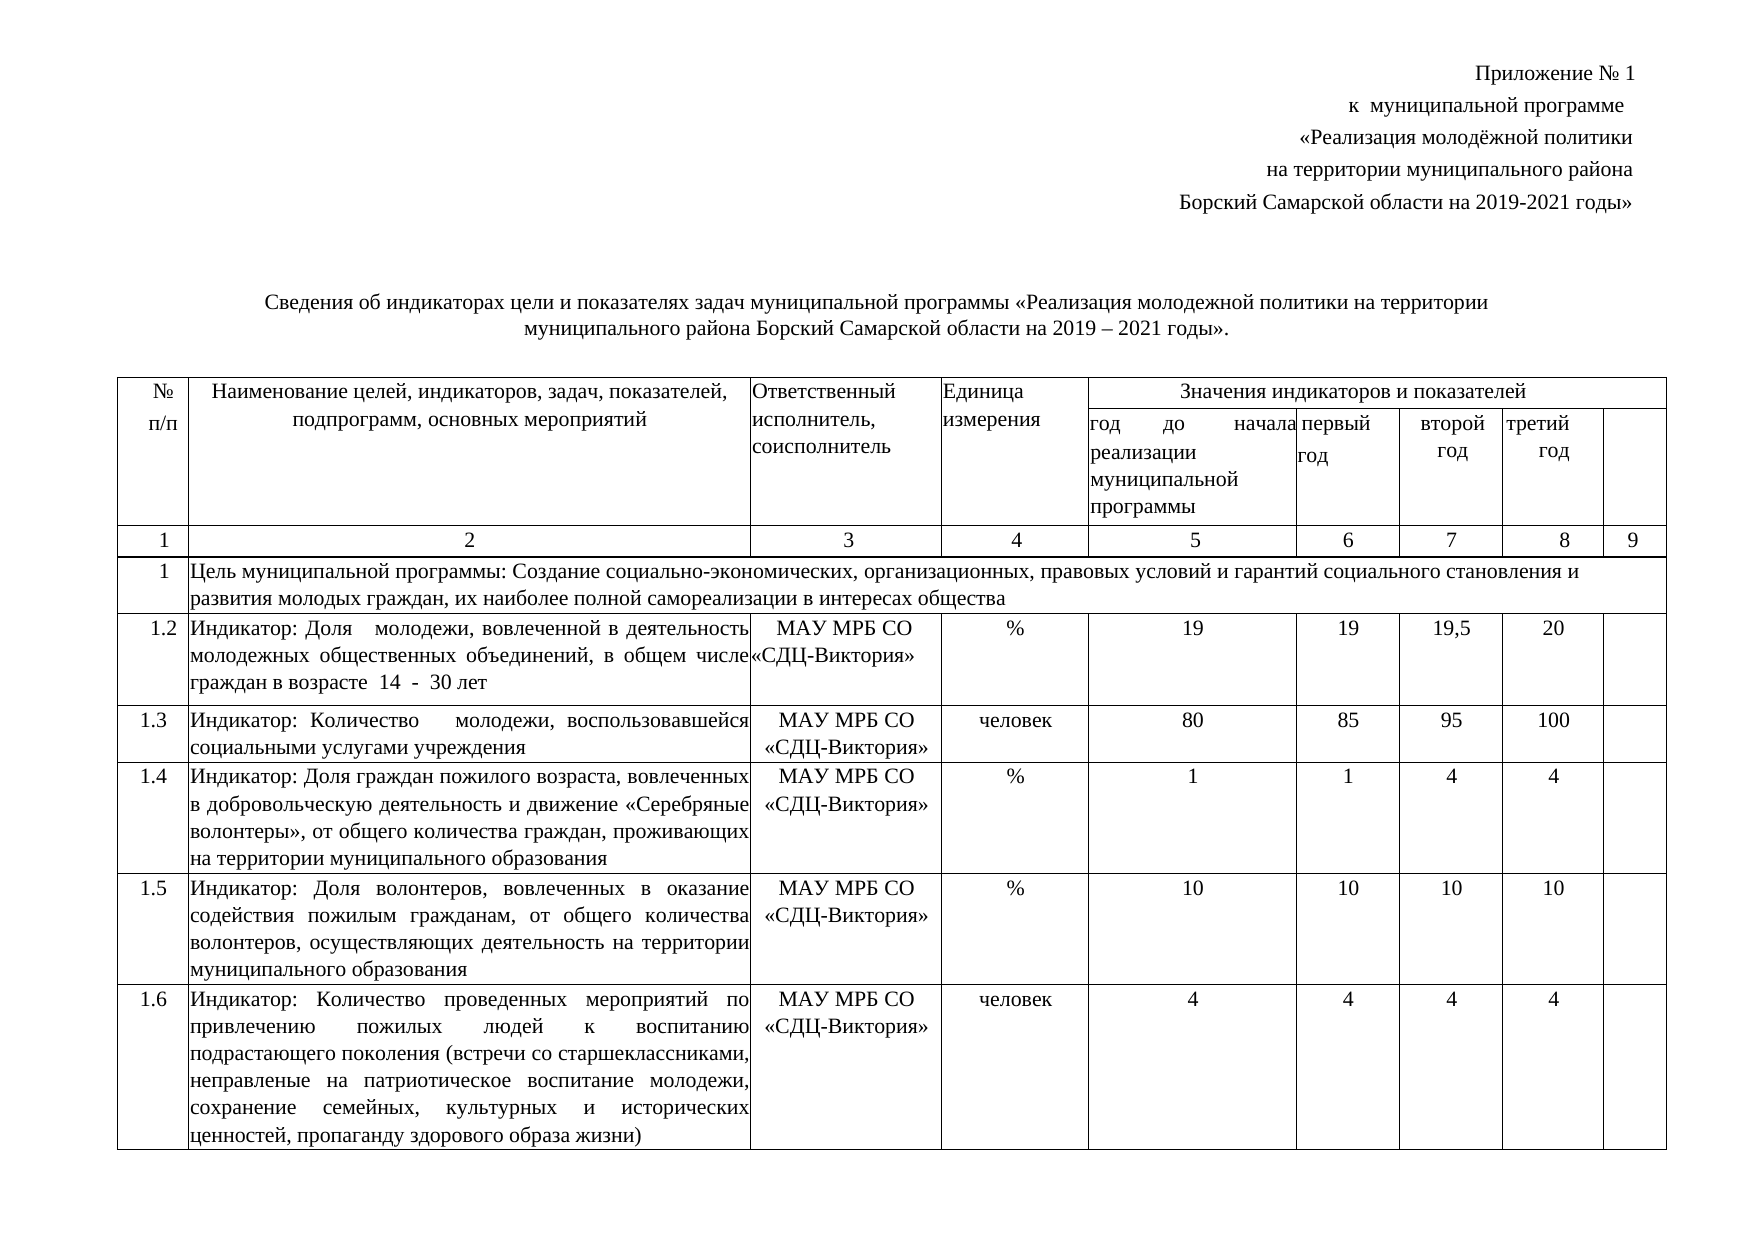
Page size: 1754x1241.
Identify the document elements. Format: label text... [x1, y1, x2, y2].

table_cell 4 [942, 526, 1088, 556]
table_cell 5 [1089, 526, 1296, 556]
table_cell 4 [1297, 985, 1399, 1149]
table_cell 1 [1297, 763, 1399, 873]
table_cell % [942, 614, 1088, 705]
table_cell 19 [1089, 614, 1296, 705]
table_cell МАУ МРБ СО «СДЦ-Виктория» [751, 763, 941, 873]
table_cell Индикатор: Количество проведенных мероприятий по привлечению пожилых людей к воспитанию подрастающего поколения (встречи со старшеклассниками, неправленые на патриотическое воспитание молодежи, сохранение семейных, культурных и исторических ценностей, пропаганду здорового образа жизни) [189, 985, 750, 1149]
table_cell 4 [1400, 985, 1502, 1149]
text Сведения об индикаторах цели и показателях задач муниципальной программы «Реализация молодежной политики на территории муниципального района Борский Самарской области на 2019 – 2021 годы». [247, 289, 1507, 340]
table_cell МАУ МРБ СО «СДЦ-Виктория» [751, 614, 941, 705]
table_cell Индикатор: Доля граждан пожилого возраста, вовлеченных в добровольческую деятельность и движение «Серебряные волонтеры», от общего количества граждан, проживающих на территории муниципального образования [189, 763, 750, 873]
table_cell Цель муниципальной программы: Создание социально-экономических, организационных, правовых условий и гарантий социального становления и развития молодых граждан, их наиболее полной самореализации в интересах общества [189, 558, 1666, 613]
table_cell 19,5 [1400, 614, 1502, 705]
table_header Ответственный исполнитель, соисполнитель [751, 378, 941, 525]
table_cell человек [942, 985, 1088, 1149]
table_cell [1604, 874, 1666, 984]
table_cell 10 [1089, 874, 1296, 984]
table_cell 3 [751, 526, 941, 556]
table_cell Индикатор: Доля молодежи, вовлеченной в деятельность молодежных общественных объединений, в общем числе граждан в возрасте 14 - 30 лет [189, 614, 750, 705]
table_cell второй год [1400, 409, 1502, 525]
table_header Значения индикаторов и показателей [1089, 378, 1666, 408]
table_cell 100 [1503, 706, 1603, 762]
table_cell 2 [189, 526, 750, 556]
table_cell первый год [1297, 409, 1399, 525]
table_cell 9 [1604, 526, 1666, 556]
table_cell Индикатор: Количество молодежи, воспользовавшейся социальными услугами учреждения [189, 706, 750, 762]
table_cell % [942, 763, 1088, 873]
table_cell МАУ МРБ СО «СДЦ-Виктория» [751, 706, 941, 762]
table_cell 4 [1503, 763, 1603, 873]
text к муниципальной программе [275, 92, 1636, 117]
table_cell 1 [118, 526, 188, 556]
table_cell 10 [1503, 874, 1603, 984]
table_cell [1604, 706, 1666, 762]
table_cell 10 [1400, 874, 1502, 984]
table_cell МАУ МРБ СО «СДЦ-Виктория» [751, 874, 941, 984]
table_cell третий год [1503, 409, 1603, 525]
text на территории муниципального района [275, 156, 1636, 182]
table_cell Индикатор: Доля волонтеров, вовлеченных в оказание содействия пожилым гражданам, от общего количества волонтеров, осуществляющих деятельность на территории муниципального образования [189, 874, 750, 984]
table_cell 1 [118, 558, 188, 613]
table_header Единица измерения [942, 378, 1088, 525]
table_cell год до начала реализации муниципальной программы [1089, 409, 1296, 525]
table_cell 19 [1297, 614, 1399, 705]
table_cell 1.2 [118, 614, 188, 705]
table_cell 1.3 [118, 706, 188, 762]
table_header № п/п [118, 378, 188, 525]
table_header Наименование целей, индикаторов, задач, показателей, подпрограмм, основных мероприятий [189, 378, 750, 525]
table_cell человек [942, 706, 1088, 762]
table_cell 20 [1503, 614, 1603, 705]
table_cell 1.5 [118, 874, 188, 984]
table_cell 6 [1297, 526, 1399, 556]
text «Реализация молодёжной политики [275, 124, 1636, 149]
table_cell [1604, 985, 1666, 1149]
table_cell 1.4 [118, 763, 188, 873]
table_cell 7 [1400, 526, 1502, 556]
table_cell [1604, 763, 1666, 873]
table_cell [751, 985, 941, 1149]
table_cell 1.6 [118, 985, 188, 1149]
table_cell 4 [1503, 985, 1603, 1149]
table_cell % [942, 874, 1088, 984]
table_cell 8 [1503, 526, 1603, 556]
table_cell [1604, 409, 1666, 525]
table_cell 85 [1297, 706, 1399, 762]
table_cell [1604, 614, 1666, 705]
text Борский Самарской области на 2019-2021 годы» [275, 189, 1636, 214]
table_cell 95 [1400, 706, 1502, 762]
table_cell 4 [1089, 985, 1296, 1149]
table_cell 4 [1400, 763, 1502, 873]
table_cell 1 [1089, 763, 1296, 873]
text Приложение № 1 [275, 59, 1636, 85]
table_cell 10 [1297, 874, 1399, 984]
table_cell 80 [1089, 706, 1296, 762]
